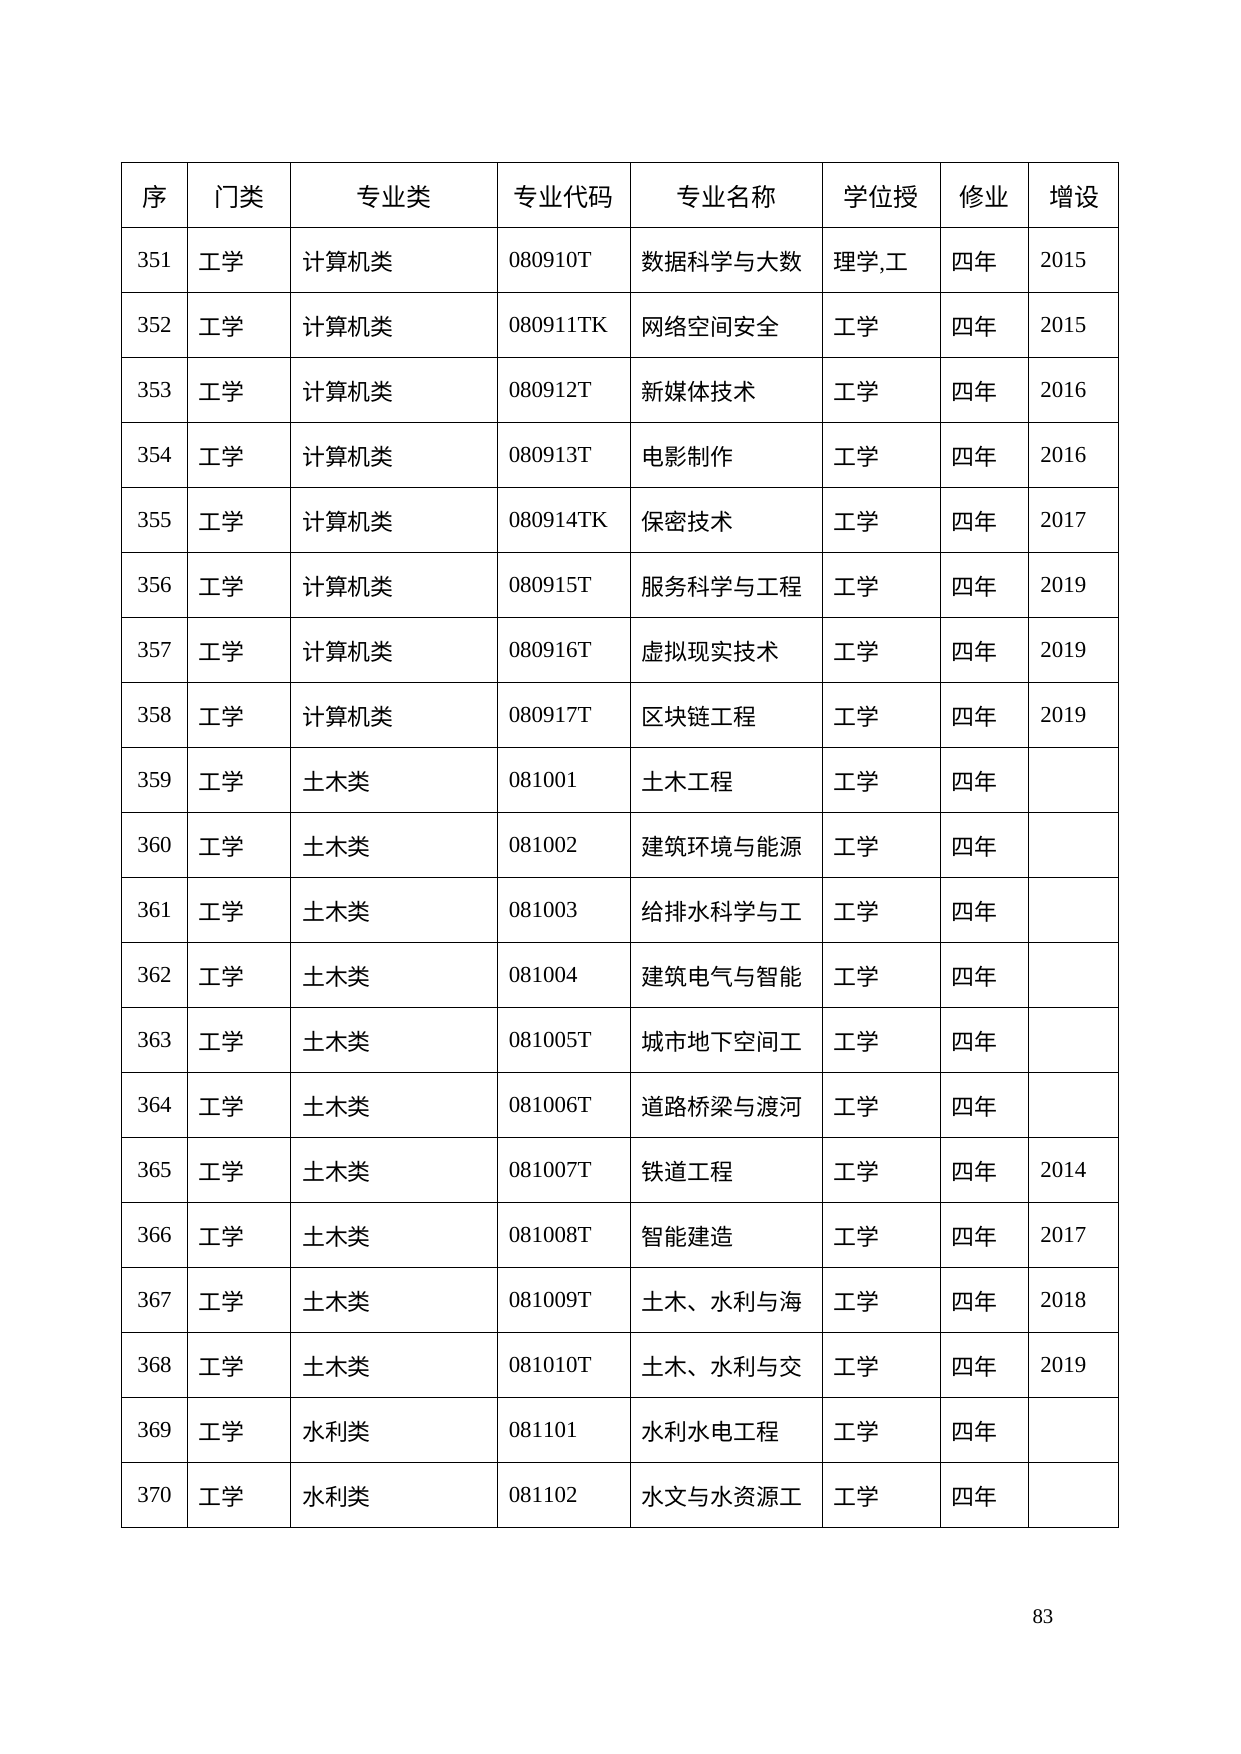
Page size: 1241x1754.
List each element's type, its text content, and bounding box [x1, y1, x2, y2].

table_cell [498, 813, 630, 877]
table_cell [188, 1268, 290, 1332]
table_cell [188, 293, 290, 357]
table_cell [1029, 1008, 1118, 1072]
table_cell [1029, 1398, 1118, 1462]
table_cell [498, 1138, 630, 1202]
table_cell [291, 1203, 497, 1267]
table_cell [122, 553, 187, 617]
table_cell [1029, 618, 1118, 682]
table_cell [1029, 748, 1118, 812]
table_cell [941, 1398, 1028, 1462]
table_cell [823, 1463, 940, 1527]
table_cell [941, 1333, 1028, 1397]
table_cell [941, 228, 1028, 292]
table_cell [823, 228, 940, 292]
table_header 学位授予门类 [823, 163, 940, 227]
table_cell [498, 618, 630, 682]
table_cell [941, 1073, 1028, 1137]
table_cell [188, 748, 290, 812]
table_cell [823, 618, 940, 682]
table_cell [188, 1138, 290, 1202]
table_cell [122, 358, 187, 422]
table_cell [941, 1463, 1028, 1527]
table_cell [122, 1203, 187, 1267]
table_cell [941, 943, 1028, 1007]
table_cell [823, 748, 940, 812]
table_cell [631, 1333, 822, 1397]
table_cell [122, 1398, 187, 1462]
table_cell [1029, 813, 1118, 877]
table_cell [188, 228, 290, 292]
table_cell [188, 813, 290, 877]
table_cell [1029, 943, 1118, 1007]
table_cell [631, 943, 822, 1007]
table_header 专业类 [291, 163, 497, 227]
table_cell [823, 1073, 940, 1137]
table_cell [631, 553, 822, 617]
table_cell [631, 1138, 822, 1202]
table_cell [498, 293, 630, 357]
table_header 修业年限 [941, 163, 1028, 227]
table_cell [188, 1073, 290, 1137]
table_header 专业名称 [631, 163, 822, 227]
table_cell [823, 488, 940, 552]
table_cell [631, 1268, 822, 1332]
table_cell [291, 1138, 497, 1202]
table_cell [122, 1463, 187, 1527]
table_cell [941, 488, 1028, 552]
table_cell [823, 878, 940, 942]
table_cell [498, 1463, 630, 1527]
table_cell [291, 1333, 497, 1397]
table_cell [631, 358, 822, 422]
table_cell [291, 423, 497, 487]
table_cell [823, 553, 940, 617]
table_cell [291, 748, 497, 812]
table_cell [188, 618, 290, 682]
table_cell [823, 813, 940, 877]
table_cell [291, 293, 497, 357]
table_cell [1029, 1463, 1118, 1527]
table_header 门类 [188, 163, 290, 227]
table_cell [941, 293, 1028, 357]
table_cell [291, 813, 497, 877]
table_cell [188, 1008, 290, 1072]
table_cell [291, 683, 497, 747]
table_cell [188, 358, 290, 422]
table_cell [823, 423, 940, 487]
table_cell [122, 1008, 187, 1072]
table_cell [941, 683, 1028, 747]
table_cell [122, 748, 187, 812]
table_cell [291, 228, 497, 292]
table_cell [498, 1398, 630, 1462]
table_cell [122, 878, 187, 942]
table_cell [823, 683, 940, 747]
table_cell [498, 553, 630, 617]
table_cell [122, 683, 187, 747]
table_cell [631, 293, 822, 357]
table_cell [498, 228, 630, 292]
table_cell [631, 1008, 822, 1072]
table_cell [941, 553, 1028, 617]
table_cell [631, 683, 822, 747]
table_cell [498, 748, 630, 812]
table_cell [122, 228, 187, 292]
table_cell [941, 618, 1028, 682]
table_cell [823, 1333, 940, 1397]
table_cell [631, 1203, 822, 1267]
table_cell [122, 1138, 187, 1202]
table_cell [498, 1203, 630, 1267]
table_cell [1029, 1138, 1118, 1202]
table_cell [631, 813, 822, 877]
table_header 增设年份 [1029, 163, 1118, 227]
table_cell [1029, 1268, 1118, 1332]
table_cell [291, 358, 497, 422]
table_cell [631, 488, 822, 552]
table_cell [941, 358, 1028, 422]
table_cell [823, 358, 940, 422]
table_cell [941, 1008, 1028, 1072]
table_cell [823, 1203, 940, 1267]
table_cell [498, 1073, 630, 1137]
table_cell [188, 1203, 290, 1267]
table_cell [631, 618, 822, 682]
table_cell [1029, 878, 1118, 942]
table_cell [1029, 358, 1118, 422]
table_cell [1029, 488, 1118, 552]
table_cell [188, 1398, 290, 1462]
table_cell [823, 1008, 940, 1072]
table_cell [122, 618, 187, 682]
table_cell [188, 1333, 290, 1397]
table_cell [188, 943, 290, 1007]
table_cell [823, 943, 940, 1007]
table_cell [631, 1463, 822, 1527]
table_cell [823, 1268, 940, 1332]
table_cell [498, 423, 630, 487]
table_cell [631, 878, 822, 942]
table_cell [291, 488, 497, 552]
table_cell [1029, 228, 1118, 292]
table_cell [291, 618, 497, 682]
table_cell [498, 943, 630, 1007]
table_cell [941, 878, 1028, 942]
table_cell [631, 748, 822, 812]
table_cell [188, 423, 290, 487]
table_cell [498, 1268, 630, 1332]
table_header 序号 [122, 163, 187, 227]
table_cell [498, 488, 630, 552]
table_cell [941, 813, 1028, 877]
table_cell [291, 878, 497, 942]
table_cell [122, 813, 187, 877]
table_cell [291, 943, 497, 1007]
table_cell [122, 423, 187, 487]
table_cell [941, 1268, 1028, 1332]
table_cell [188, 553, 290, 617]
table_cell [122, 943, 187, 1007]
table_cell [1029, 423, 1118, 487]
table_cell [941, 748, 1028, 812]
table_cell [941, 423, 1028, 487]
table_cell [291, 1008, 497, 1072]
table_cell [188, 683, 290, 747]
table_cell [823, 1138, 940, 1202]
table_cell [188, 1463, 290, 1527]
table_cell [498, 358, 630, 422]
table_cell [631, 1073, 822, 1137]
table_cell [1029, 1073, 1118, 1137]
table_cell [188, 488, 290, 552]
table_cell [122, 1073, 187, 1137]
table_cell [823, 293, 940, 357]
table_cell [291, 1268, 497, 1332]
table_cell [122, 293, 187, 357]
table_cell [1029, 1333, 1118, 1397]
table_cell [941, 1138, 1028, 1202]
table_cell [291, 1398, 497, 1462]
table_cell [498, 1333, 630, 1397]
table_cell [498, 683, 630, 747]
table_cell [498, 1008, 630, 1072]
table_header 专业代码 [498, 163, 630, 227]
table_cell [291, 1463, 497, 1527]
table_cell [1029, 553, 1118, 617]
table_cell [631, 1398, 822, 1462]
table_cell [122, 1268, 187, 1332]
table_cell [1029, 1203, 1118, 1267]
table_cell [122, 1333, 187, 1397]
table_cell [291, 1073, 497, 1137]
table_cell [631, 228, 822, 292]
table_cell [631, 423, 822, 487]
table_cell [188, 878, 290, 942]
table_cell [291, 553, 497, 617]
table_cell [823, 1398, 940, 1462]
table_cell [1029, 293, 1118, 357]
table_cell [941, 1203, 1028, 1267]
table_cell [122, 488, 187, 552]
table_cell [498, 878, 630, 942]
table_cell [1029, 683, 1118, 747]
